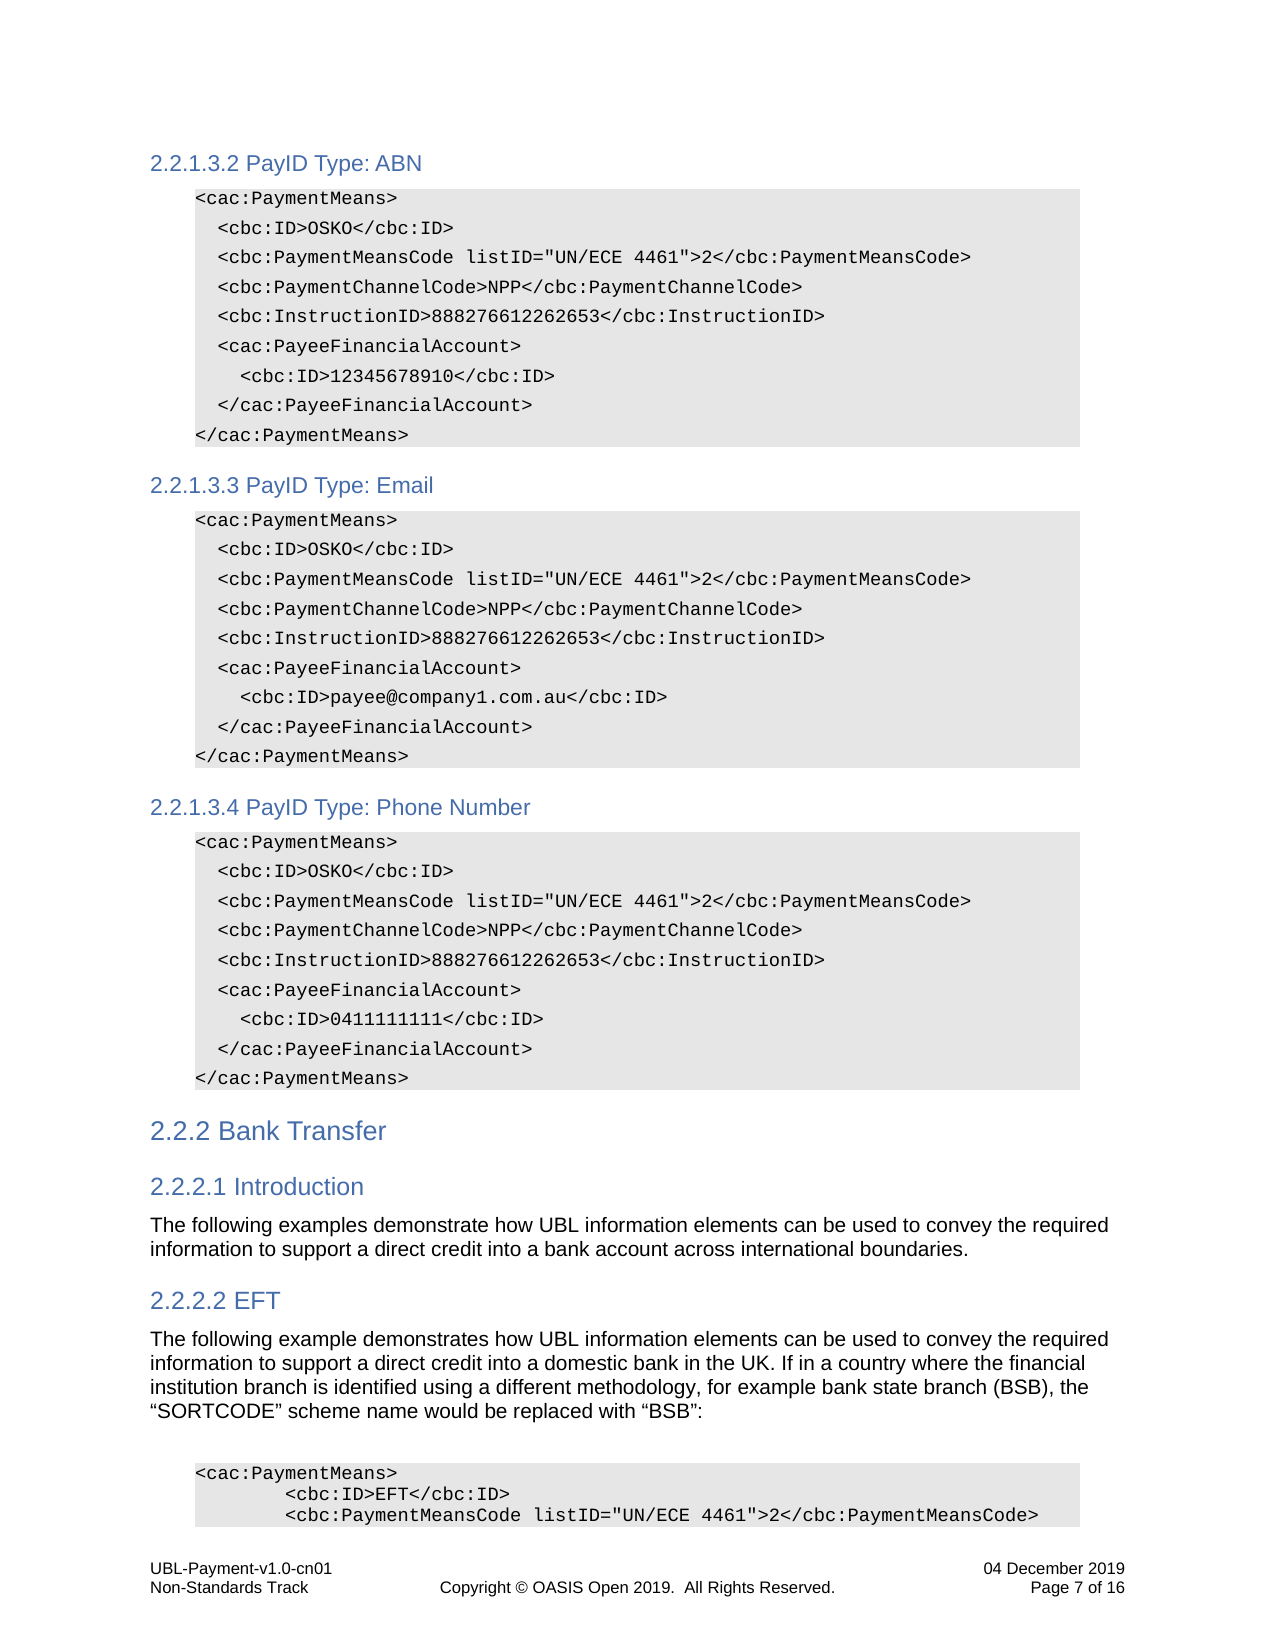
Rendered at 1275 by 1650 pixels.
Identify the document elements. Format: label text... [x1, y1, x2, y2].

text <cbc:InstructionID>888276612262653</cbc:InstructionID> [195, 951, 1080, 972]
subtitle Introduction [150, 1172, 1125, 1200]
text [195, 1463, 1080, 1527]
text <cac:PayeeFinancialAccount> [195, 980, 1080, 1002]
text </cac:PayeeFinancialAccount> [195, 718, 1080, 739]
text <cac:PayeeFinancialAccount> [195, 658, 1080, 680]
text <cbc:InstructionID>888276612262653</cbc:InstructionID> [195, 307, 1080, 328]
subtitle PayID Type: Phone Number [150, 793, 1125, 820]
text <cbc:ID>payee@company1.com.au</cbc:ID> [195, 688, 1080, 709]
text <cbc:ID>0411111111</cbc:ID> [195, 1010, 1080, 1031]
text </cac:PaymentMeans> [195, 426, 1080, 447]
text </cac:PaymentMeans> [195, 1069, 1080, 1090]
text <cac:PaymentMeans> [195, 511, 1080, 532]
text The following examples demonstrate how UBL information elements can be used to convey the required information to support a direct credit into a bank account across international boundaries. [150, 1213, 1125, 1261]
text <cbc:InstructionID>888276612262653</cbc:InstructionID> [195, 629, 1080, 650]
text <cbc:PaymentChannelCode>NPP</cbc:PaymentChannelCode> [195, 278, 1080, 299]
text <cbc:ID>OSKO</cbc:ID> [195, 862, 1080, 883]
text <cbc:ID>12345678910</cbc:ID> [195, 366, 1080, 388]
text </cac:PayeeFinancialAccount> [195, 396, 1080, 417]
text <cac:PaymentMeans> [195, 189, 1080, 210]
text <cbc:ID>OSKO</cbc:ID> [195, 540, 1080, 561]
subtitle Bank Transfer [150, 1115, 1125, 1147]
text <cac:PaymentMeans> [195, 832, 1080, 854]
subtitle PayID Type: Email [150, 472, 1125, 498]
text <cbc:PaymentChannelCode>NPP</cbc:PaymentChannelCode> [195, 921, 1080, 942]
text </cac:PaymentMeans> [195, 747, 1080, 768]
text The following example demonstrates how UBL information elements can be used to convey the required information to support a direct credit into a domestic bank in the UK. If in a country where the financial institution branch is identified using a different methodology, for example bank state branch (BSB), the “SORTCODE” scheme name would be replaced with “BSB”: [150, 1327, 1125, 1423]
subtitle PayID Type: ABN [150, 150, 1125, 176]
text <cbc:PaymentMeansCode listID="UN/ECE 4461">2</cbc:PaymentMeansCode> [195, 248, 1080, 269]
text <cbc:PaymentMeansCode listID="UN/ECE 4461">2</cbc:PaymentMeansCode> [195, 570, 1080, 591]
text <cbc:PaymentChannelCode>NPP</cbc:PaymentChannelCode> [195, 599, 1080, 621]
text </cac:PayeeFinancialAccount> [195, 1039, 1080, 1061]
text <cbc:ID>OSKO</cbc:ID> [195, 218, 1080, 240]
text <cbc:PaymentMeansCode listID="UN/ECE 4461">2</cbc:PaymentMeansCode> [195, 892, 1080, 913]
subtitle EFT [150, 1286, 1125, 1314]
text <cac:PayeeFinancialAccount> [195, 337, 1080, 358]
